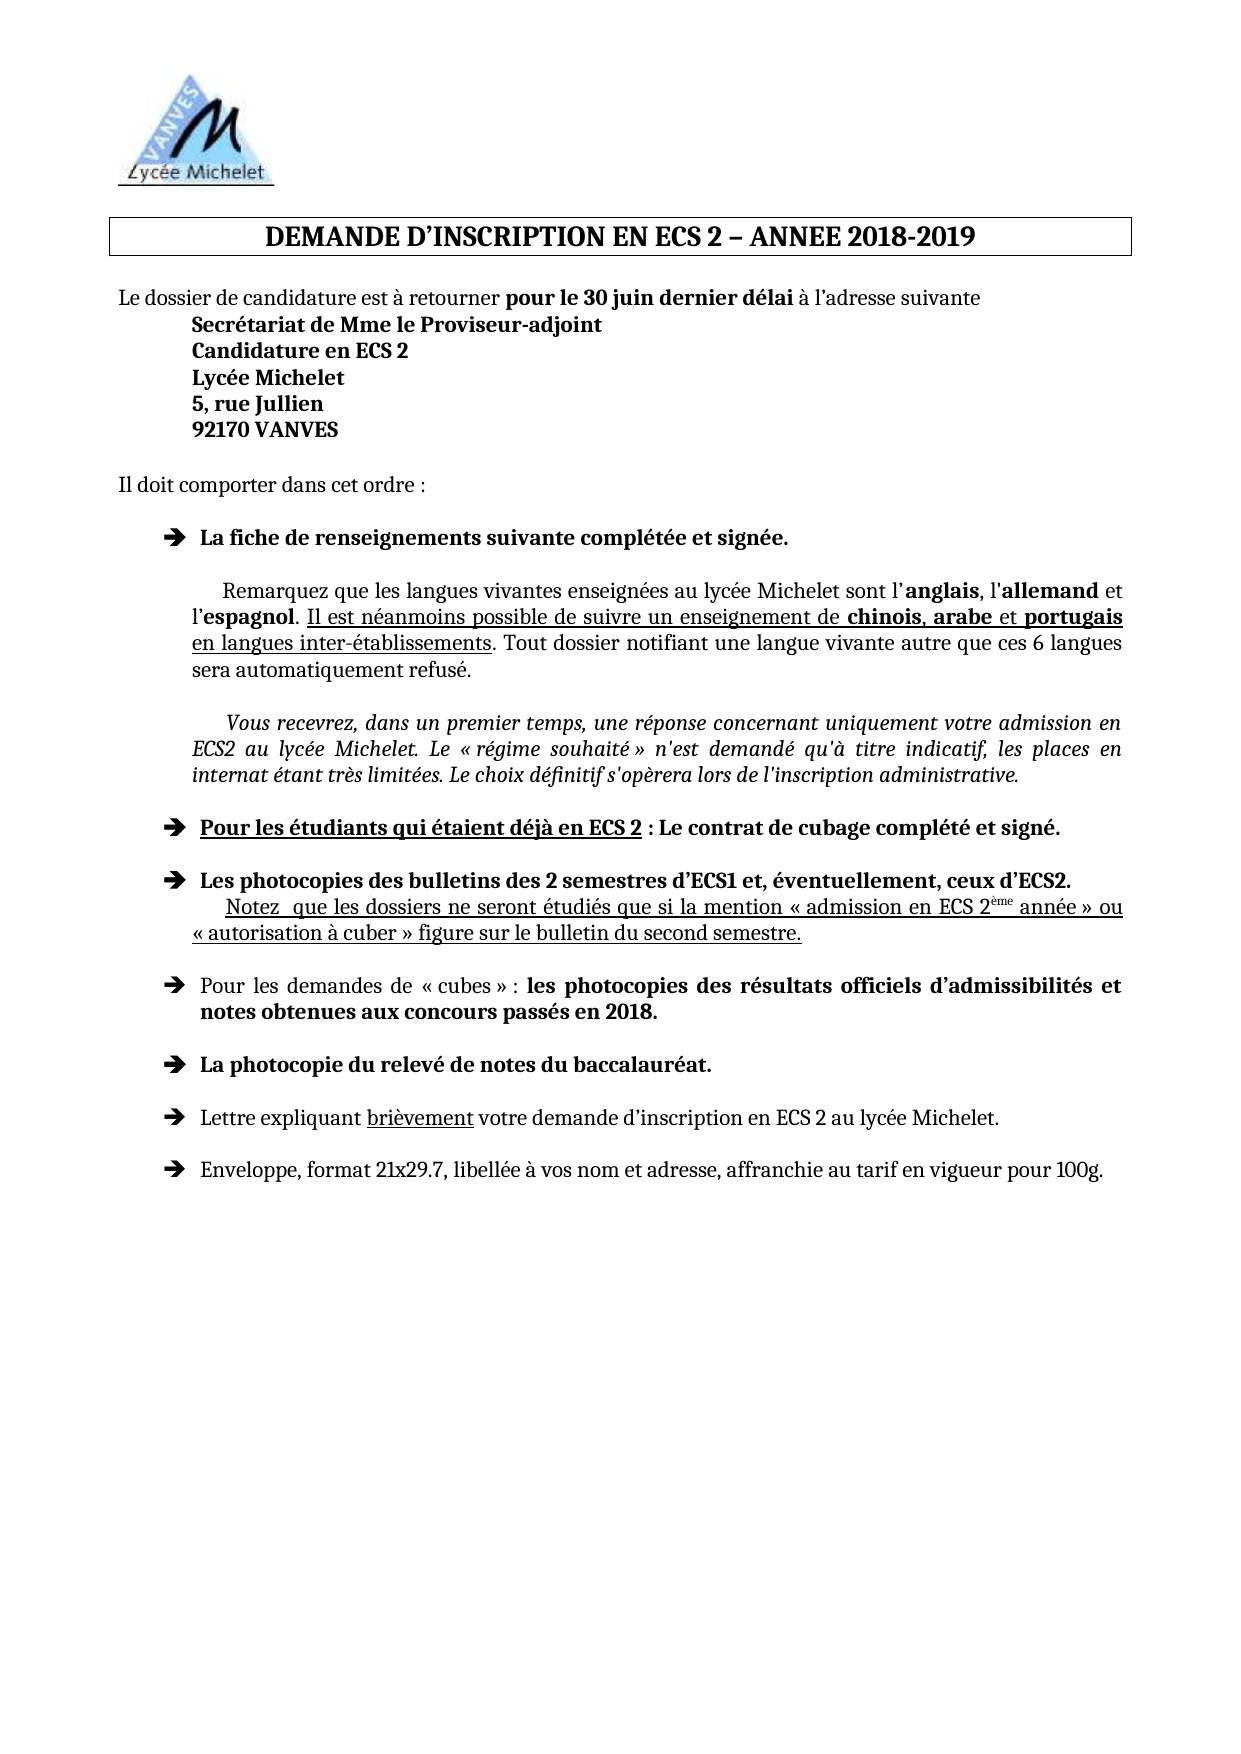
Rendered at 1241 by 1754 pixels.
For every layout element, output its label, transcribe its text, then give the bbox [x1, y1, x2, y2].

list Enveloppe, format 21x29.7, libellée à vos nom et adresse, affranchie au tarif en vigueur pour 100g. [162, 1157, 1123, 1184]
list Pour les étudiants qui étaient déjà en ECS 2 : Le contrat de cubage complété et signé. [162, 815, 1123, 841]
text Il doit comporter dans cet ordre : [118, 472, 1123, 498]
text DEMANDE D’INSCRIPTION EN ECS 2 – ANNEE 2018-2019 [110, 218, 1131, 255]
text Candidature en ECS 2 [118, 338, 1123, 364]
text 92170 VANVES [118, 417, 1123, 443]
list Lettre expliquant brièvement votre demande d’inscription en ECS 2 au lycée Michelet. [162, 1104, 1123, 1131]
list La photocopie du relevé de notes du baccalauréat. [162, 1052, 1123, 1078]
text Vous recevrez, dans un premier temps, une réponse concernant uniquement votre admission en ECS2 au lycée Michelet. Le « régime souhaité » n'est demandé qu'à titre indicatif, les places en internat étant très limitées. Le choix définitif s'opèrera lors de l'inscription administrative. [192, 709, 1123, 788]
list Pour les demandes de « cubes » : les photocopies des résultats officiels d’admissibilités et notes obtenues aux concours passés en 2018. [162, 973, 1123, 1026]
text Lycée Michelet [118, 364, 1123, 391]
text Notez que les dossiers ne seront étudiés que si la mention « admission en ECS 2ème année » ou « autorisation à cuber » figure sur le bulletin du second semestre. [192, 894, 1123, 946]
list Les photocopies des bulletins des 2 semestres d’ECS1 et, éventuellement, ceux d’ECS2. [162, 867, 1153, 894]
text 5, rue Jullien [118, 391, 1123, 417]
text Remarquez que les langues vivantes enseignées au lycée Michelet sont l’anglais, l'allemand et l’espagnol. Il est néanmoins possible de suivre un enseignement de chinois, arabe et portugais en langues inter-établissements. Tout dossier notifiant une langue vivante autre que ces 6 langues sera automatiquement refusé. [192, 577, 1123, 683]
list La fiche de renseignements suivante complétée et signée. [162, 525, 1123, 551]
picture [118, 73, 275, 188]
text Le dossier de candidature est à retourner pour le 30 juin dernier délai à l’adresse suivante [118, 285, 1123, 312]
text Secrétariat de Mme le Proviseur-adjoint [192, 312, 1123, 338]
